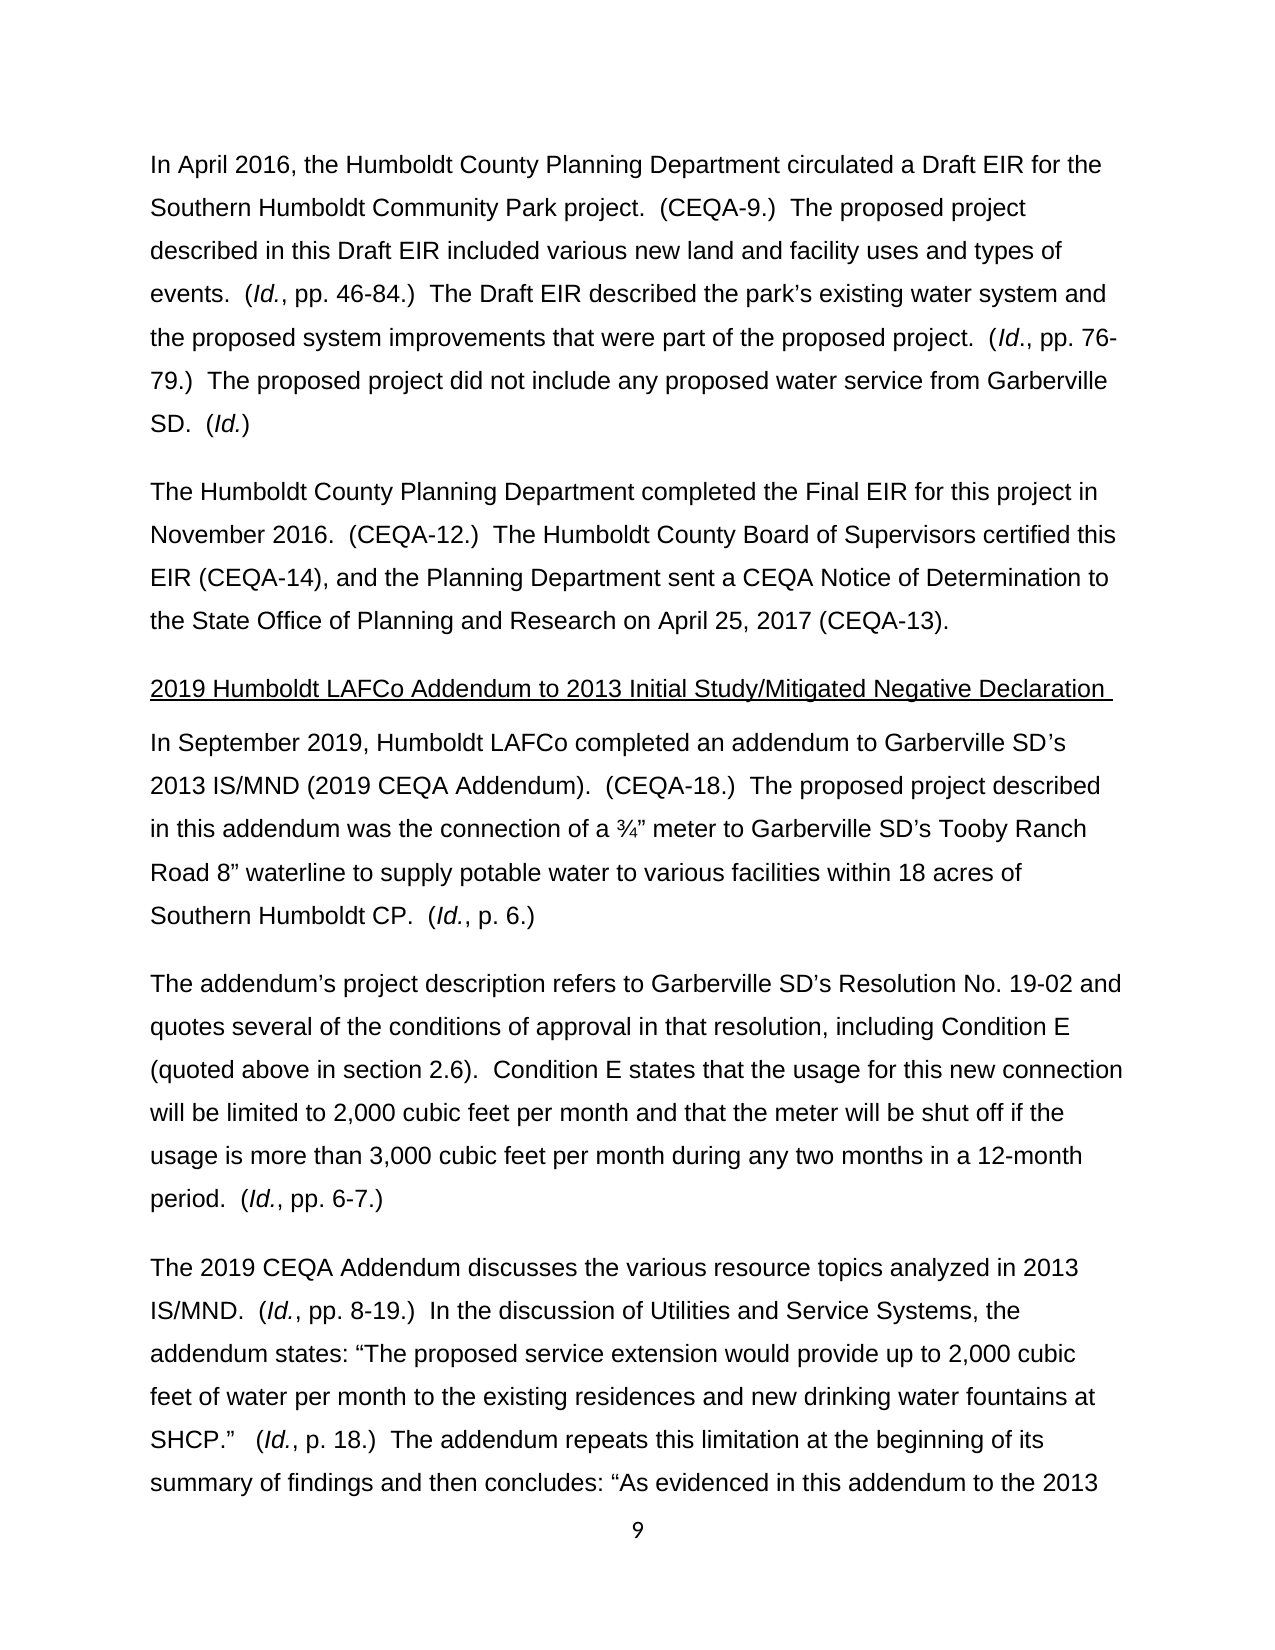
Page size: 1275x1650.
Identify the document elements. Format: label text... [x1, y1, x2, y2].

text The Humboldt County Planning Department completed the Final EIR for this project in November 2016. (CEQA-12.) The Humboldt County Board of Supervisors certified this EIR (CEQA-14), and the Planning Department sent a CEQA Notice of Determination to the State Office of Planning and Research on April 25, 2017 (CEQA-13). [150, 477, 1125, 635]
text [150, 1252, 1125, 1497]
text The addendum’s project description refers to Garberville SD’s Resolution No. 19-02 and quotes several of the conditions of approval in that resolution, including Condition E (quoted above in section 2.6). Condition E states that the usage for this new connection will be limited to 2,000 cubic feet per month and that the meter will be shut off if the usage is more than 3,000 cubic feet per month during any two months in a 12-month period. (Id., pp. 6-7.) [150, 969, 1125, 1213]
text 2019 Humboldt LAFCo Addendum to 2013 Initial Study/Mitigated Negative Declaration [150, 674, 1125, 703]
text In September 2019, Humboldt LAFCo completed an addendum to Garberville SD’s 2013 IS/MND (2019 CEQA Addendum). (CEQA-18.) The proposed project described in this addendum was the connection of a ¾” meter to Garberville SD’s Tooby Ranch Road 8” waterline to supply potable water to various facilities within 18 acres of Southern Humboldt CP. (Id., p. 6.) [150, 728, 1125, 929]
text In April 2016, the Humboldt County Planning Department circulated a Draft EIR for the Southern Humboldt Community Park project. (CEQA-9.) The proposed project described in this Draft EIR included various new land and facility uses and types of events. (Id., pp. 46-84.) The Draft EIR described the park’s existing water system and the proposed system improvements that were part of the proposed project. (Id., pp. 76-79.) The proposed project did not include any proposed water service from Garberville SD. (Id.) [150, 150, 1125, 437]
